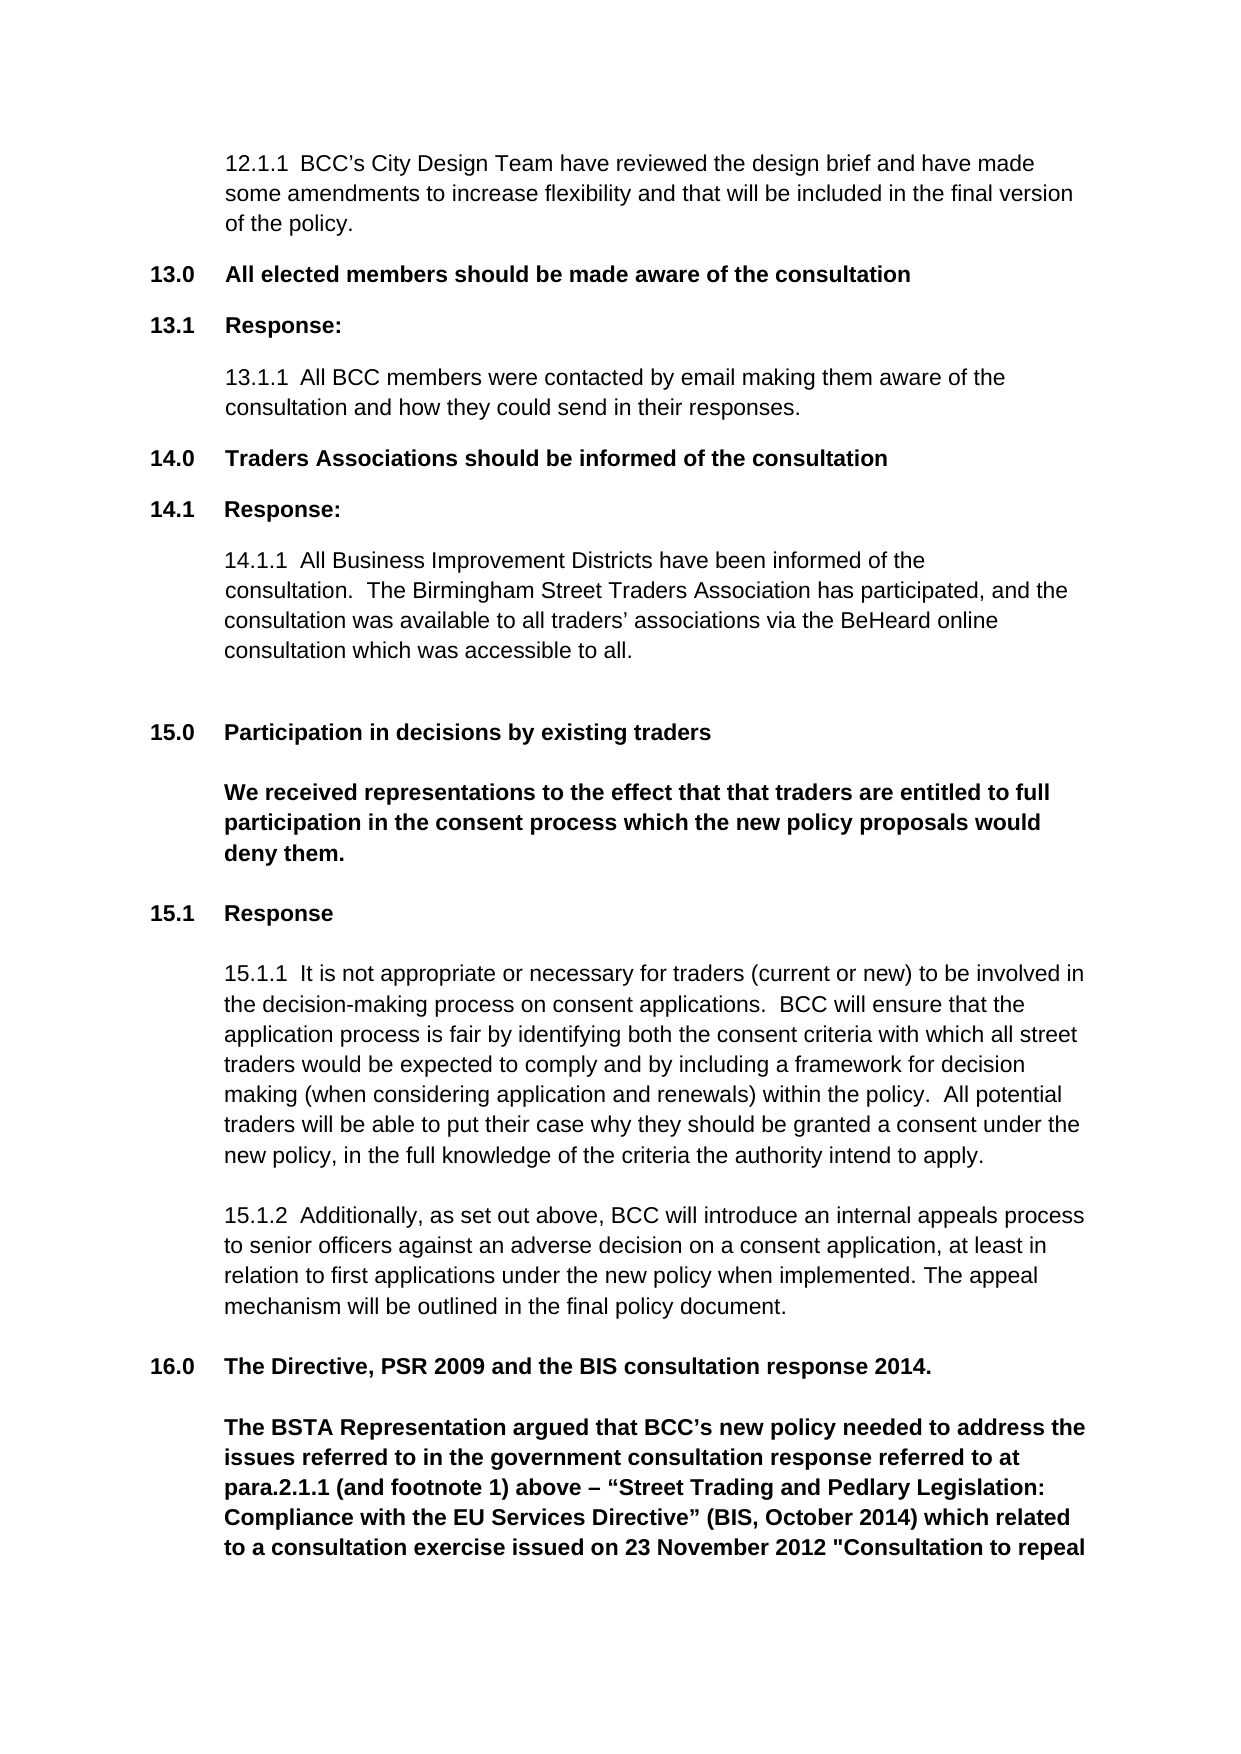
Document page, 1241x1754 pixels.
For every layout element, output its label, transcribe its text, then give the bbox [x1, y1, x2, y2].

text 15.1.2 Additionally, as set out above, BCC will introduce an internal appeals process to senior officers against an adverse decision on a consent application, at least in relation to first applications under the new policy when implemented. The appeal mechanism will be outlined in the final policy document. [224, 1202, 1090, 1319]
text 14.1 Response: [150, 496, 1090, 522]
text 13.1 Response: [150, 312, 1090, 339]
text 14.1.1 All Business Improvement Districts have been informed of the consultation. The Birmingham Street Traders Association has participated, and the consultation was available to all traders’ associations via the BeHeard online consultation which was accessible to all. [224, 547, 1090, 664]
text 16.0 The Directive, PSR 2009 and the BIS consultation response 2014. [150, 1353, 1090, 1379]
text 13.1.1 All BCC members were contacted by email making them aware of the consultation and how they could send in their responses. [225, 363, 1090, 420]
text 13.0 All elected members should be made aware of the consultation [150, 261, 1090, 288]
text We received representations to the effect that that traders are entitled to full participation in the consent process which the new policy proposals would deny them. [224, 779, 1090, 866]
text 14.0 Traders Associations should be informed of the consultation [150, 445, 1090, 471]
text 12.1.1 BCC’s City Design Team have reviewed the design brief and have made some amendments to increase flexibility and that will be included in the final version of the policy. [225, 150, 1090, 237]
text 15.1.1 It is not appropriate or necessary for traders (current or new) to be involved in the decision-making process on consent applications. BCC will ensure that the application process is fair by identifying both the consent criteria with which all street traders would be expected to comply and by including a framework for decision making (when considering application and renewals) within the policy. All potential traders will be able to put their case why they should be granted a consent under the new policy, in the full knowledge of the criteria the authority intend to apply. [224, 960, 1090, 1168]
text 15.1 Response [150, 900, 1090, 926]
text 15.0 Participation in decisions by existing traders [150, 719, 1090, 745]
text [224, 1413, 1090, 1561]
